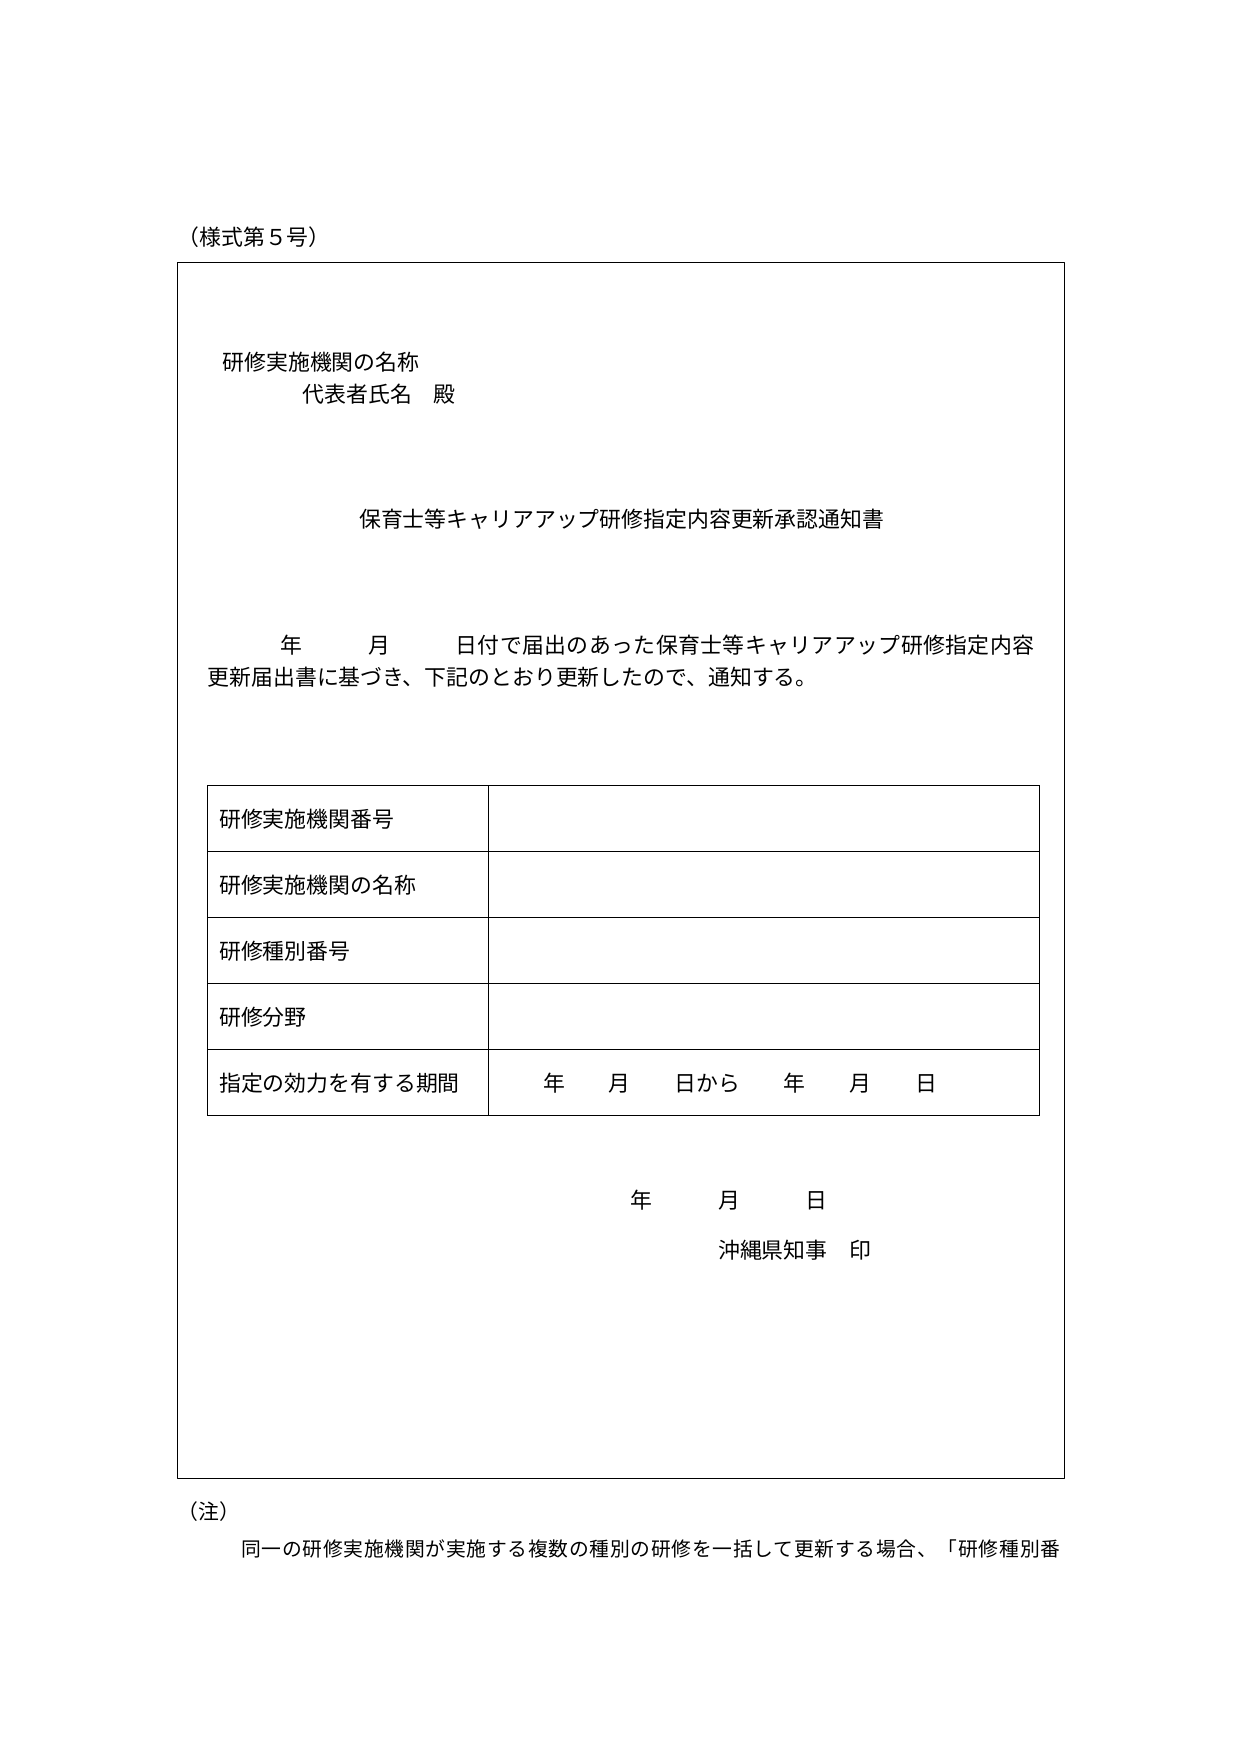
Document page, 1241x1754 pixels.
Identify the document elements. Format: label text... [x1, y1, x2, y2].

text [221, 1529, 1063, 1567]
list （注） [177, 254, 1063, 1529]
